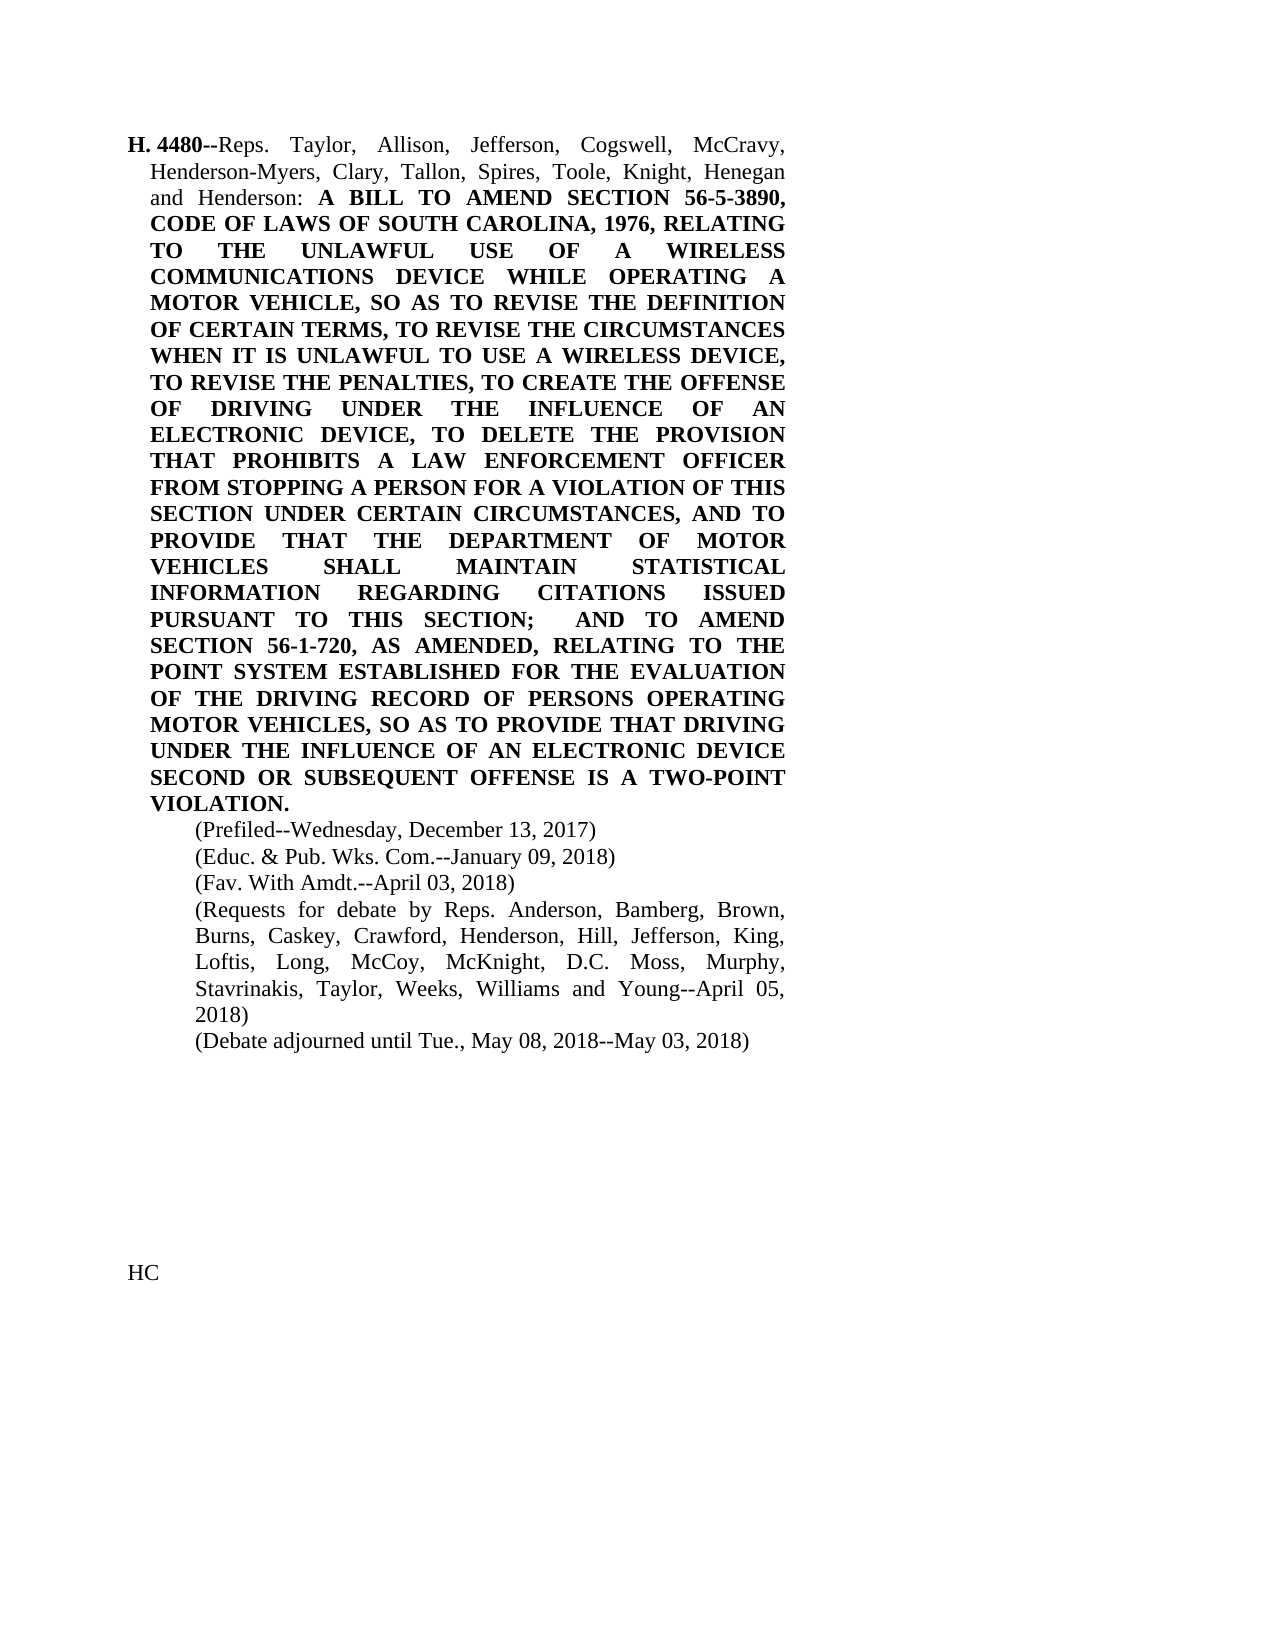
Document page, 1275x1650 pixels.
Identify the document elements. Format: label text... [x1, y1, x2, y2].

text (Prefiled--Wednesday, December 13, 2017) [195, 817, 786, 843]
text (Debate adjourned until Tue., May 08, 2018--May 03, 2018) [195, 1027, 786, 1054]
text (Fav. With Amdt.--April 03, 2018) [195, 869, 786, 896]
text H. 4480--Reps. Taylor, Allison, Jefferson, Cogswell, McCravy, Henderson-Myers, Clary, Tallon, Spires, Toole, Knight, Henegan and Henderson: A BILL TO AMEND SECTION 56-5-3890, CODE OF LAWS OF SOUTH CAROLINA, 1976, RELATING TO THE UNLAWFUL USE OF A WIRELESS COMMUNICATIONS DEVICE WHILE OPERATING A MOTOR VEHICLE, SO AS TO REVISE THE DEFINITION OF CERTAIN TERMS, TO REVISE THE CIRCUMSTANCES WHEN IT IS UNLAWFUL TO USE A WIRELESS DEVICE, TO REVISE THE PENALTIES, TO CREATE THE OFFENSE OF DRIVING UNDER THE INFLUENCE OF AN ELECTRONIC DEVICE, TO DELETE THE PROVISION THAT PROHIBITS A LAW ENFORCEMENT OFFICER FROM STOPPING A PERSON FOR A VIOLATION OF THIS SECTION UNDER CERTAIN CIRCUMSTANCES, AND TO PROVIDE THAT THE DEPARTMENT OF MOTOR VEHICLES SHALL MAINTAIN STATISTICAL INFORMATION REGARDING CITATIONS ISSUED PURSUANT TO THIS SECTION; AND TO AMEND SECTION 56-1-720, AS AMENDED, RELATING TO THE POINT SYSTEM ESTABLISHED FOR THE EVALUATION OF THE DRIVING RECORD OF PERSONS OPERATING MOTOR VEHICLES, SO AS TO PROVIDE THAT DRIVING UNDER THE INFLUENCE OF AN ELECTRONIC DEVICE SECOND OR SUBSEQUENT OFFENSE IS A TWO-POINT VIOLATION. [127, 131, 786, 817]
text (Requests for debate by Reps. Anderson, Bamberg, Brown, Burns, Caskey, Crawford, Henderson, Hill, Jefferson, King, Loftis, Long, McCoy, McKnight, D.C. Moss, Murphy, Stavrinakis, Taylor, Weeks, Williams and Young--April 05, 2018) [195, 896, 786, 1027]
text (Educ. & Pub. Wks. Com.--January 09, 2018) [195, 843, 786, 869]
